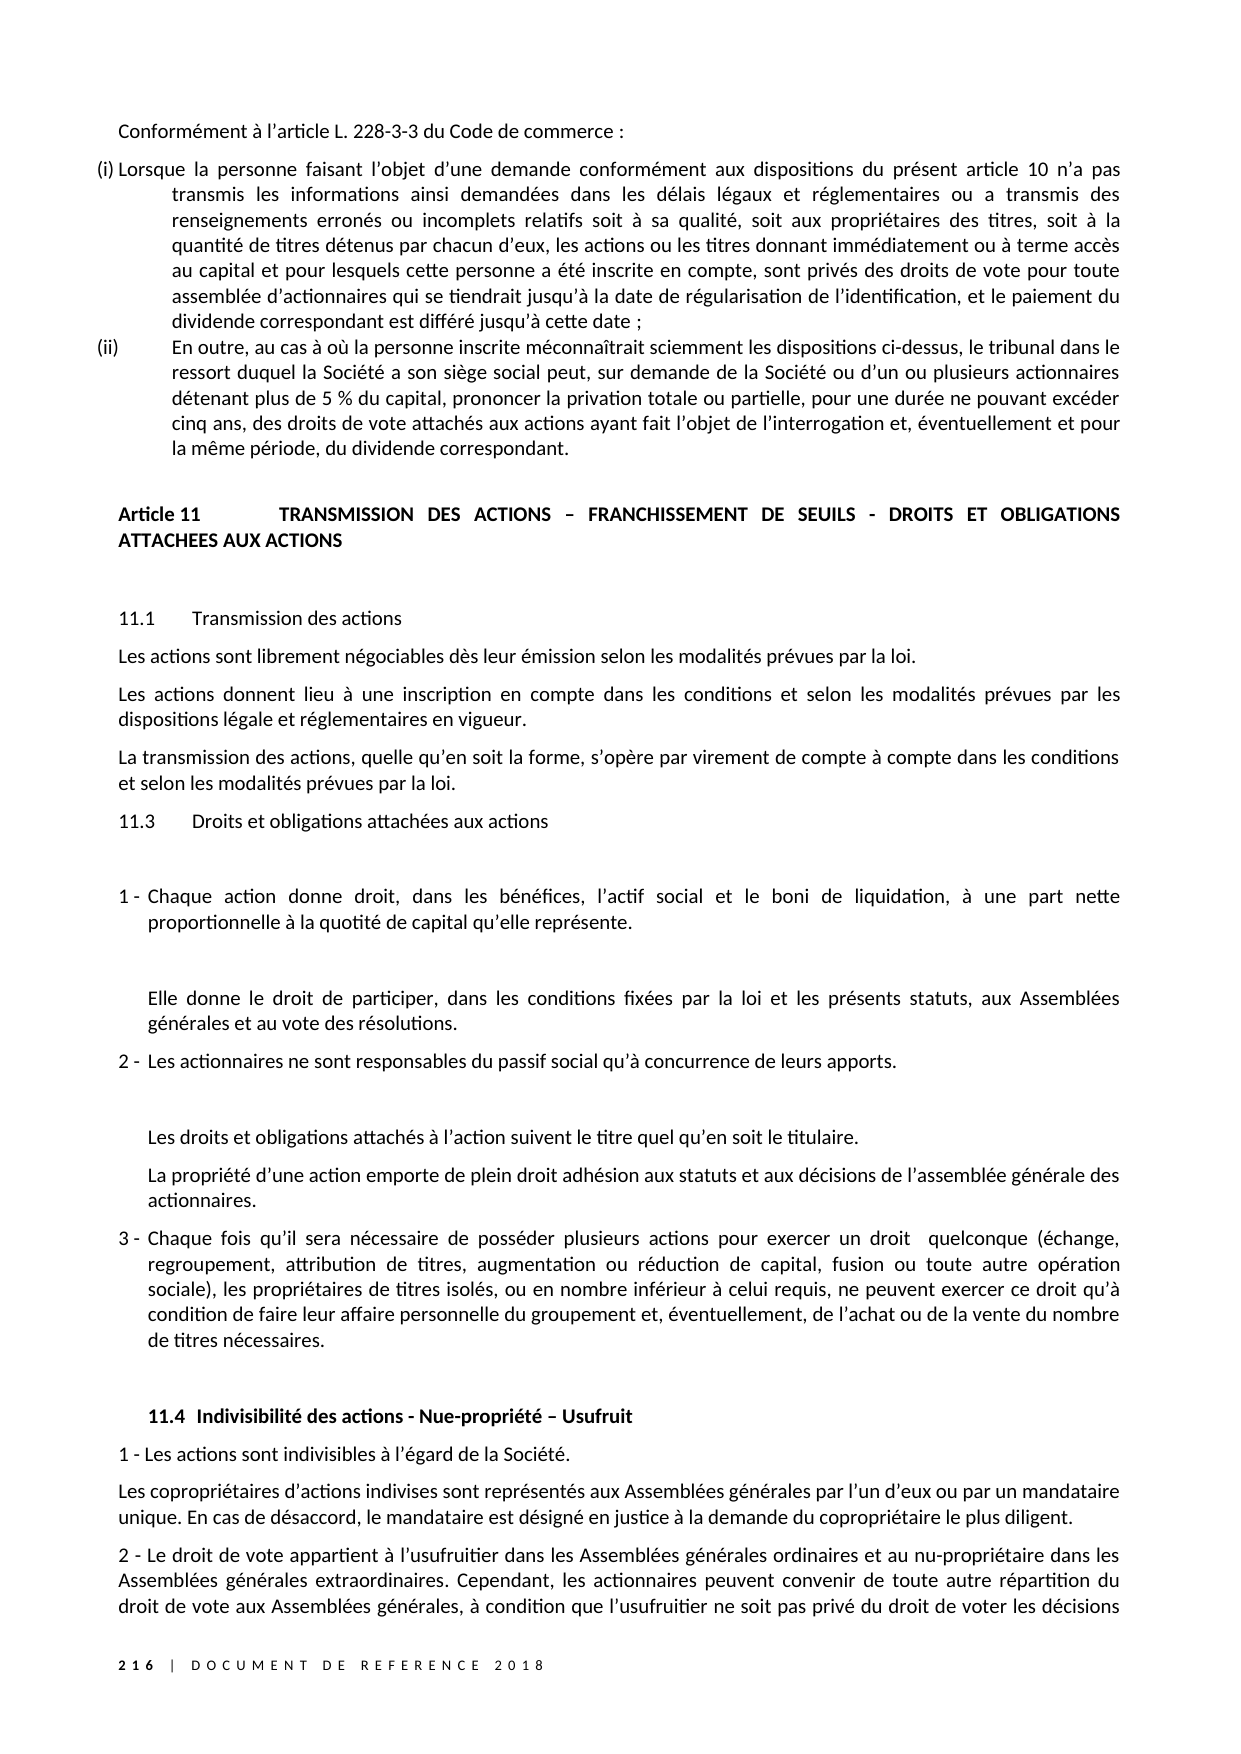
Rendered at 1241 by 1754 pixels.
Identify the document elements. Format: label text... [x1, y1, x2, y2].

list Les copropriétaires d’actions indivises sont représentés aux Assemblées générales par l’un d’eux ou par un mandataire unique. En cas de désaccord, le mandataire est désigné en justice à la demande du copropriétaire le plus diligent. [118, 1479, 1122, 1529]
list Elle donne le droit de participer, dans les conditions fixées par la loi et les présents statuts, aux Assemblées générales et au vote des résolutions. [148, 985, 1122, 1036]
list 3 - Chaque fois qu’il sera nécessaire de posséder plusieurs actions pour exercer un droit quelconque (échange, regroupement, attribution de titres, augmentation ou réduction de capital, fusion ou toute autre opération sociale), les propriétaires de titres isolés, ou en nombre inférieur à celui requis, ne peuvent exercer ce droit qu’à condition de faire leur affaire personnelle du groupement et, éventuellement, de l’achat ou de la vente du nombre de titres nécessaires. [118, 1225, 1122, 1352]
list 11.1 Transmission des actions [118, 605, 1122, 631]
text Article 11 TRANSMISSION DES ACTIONS – FRANCHISSEMENT DE SEUILS - DROITS ET OBLIGATIONS ATTACHEES AUX ACTIONS [118, 502, 1122, 552]
list Les actions sont librement négociables dès leur émission selon les modalités prévues par la loi. [118, 643, 1122, 669]
list Conformément à l’article L. 228-3-3 du Code de commerce : [118, 118, 1122, 143]
list 2 - Les actionnaires ne sont responsables du passif social qu’à concurrence de leurs apports. [118, 1048, 1122, 1074]
list 1 - Les actions sont indivisibles à l’égard de la Société. [118, 1441, 1122, 1466]
list Les droits et obligations attachés à l’action suivent le titre quel qu’en soit le titulaire. [148, 1124, 1122, 1149]
list Les actions donnent lieu à une inscription en compte dans les conditions et selon les modalités prévues par les dispositions légale et réglementaires en vigueur. [118, 681, 1122, 732]
list 11.3 Droits et obligations attachées aux actions [118, 808, 1122, 833]
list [118, 1542, 1122, 1618]
list La propriété d’une action emporte de plein droit adhésion aux statuts et aux décisions de l’assemblée générale des actionnaires. [148, 1162, 1122, 1213]
list 1 - Chaque action donne droit, dans les bénéfices, l’actif social et le boni de liquidation, à une part nette proportionnelle à la quotité de capital qu’elle représente. [118, 884, 1122, 934]
list En outre, au cas à où la personne inscrite méconnaîtrait sciemment les dispositions ci-dessus, le tribunal dans le ressort duquel la Société a son siège social peut, sur demande de la Société ou d’un ou plusieurs actionnaires détenant plus de 5 % du capital, prononcer la privation totale ou partielle, pour une durée ne pouvant excéder cinq ans, des droits de vote attachés aux actions ayant fait l’objet de l’interrogation et, éventuellement et pour la même période, du dividende correspondant. [97, 334, 1122, 461]
list La transmission des actions, quelle qu’en soit la forme, s’opère par virement de compte à compte dans les conditions et selon les modalités prévues par la loi. [118, 744, 1122, 795]
list 11.4 Indivisibilité des actions - Nue-propriété – Usufruit [148, 1403, 1122, 1428]
list Lorsque la personne faisant l’objet d’une demande conformément aux dispositions du présent article 10 n’a pas transmis les informations ainsi demandées dans les délais légaux et réglementaires ou a transmis des renseignements erronés ou incomplets relatifs soit à sa qualité, soit aux propriétaires des titres, soit à la quantité de titres détenus par chacun d’eux, les actions ou les titres donnant immédiatement ou à terme accès au capital et pour lesquels cette personne a été inscrite en compte, sont privés des droits de vote pour toute assemblée d’actionnaires qui se tiendrait jusqu’à la date de régularisation de l’identification, et le paiement du dividende correspondant est différé jusqu’à cette date ; [97, 156, 1122, 334]
